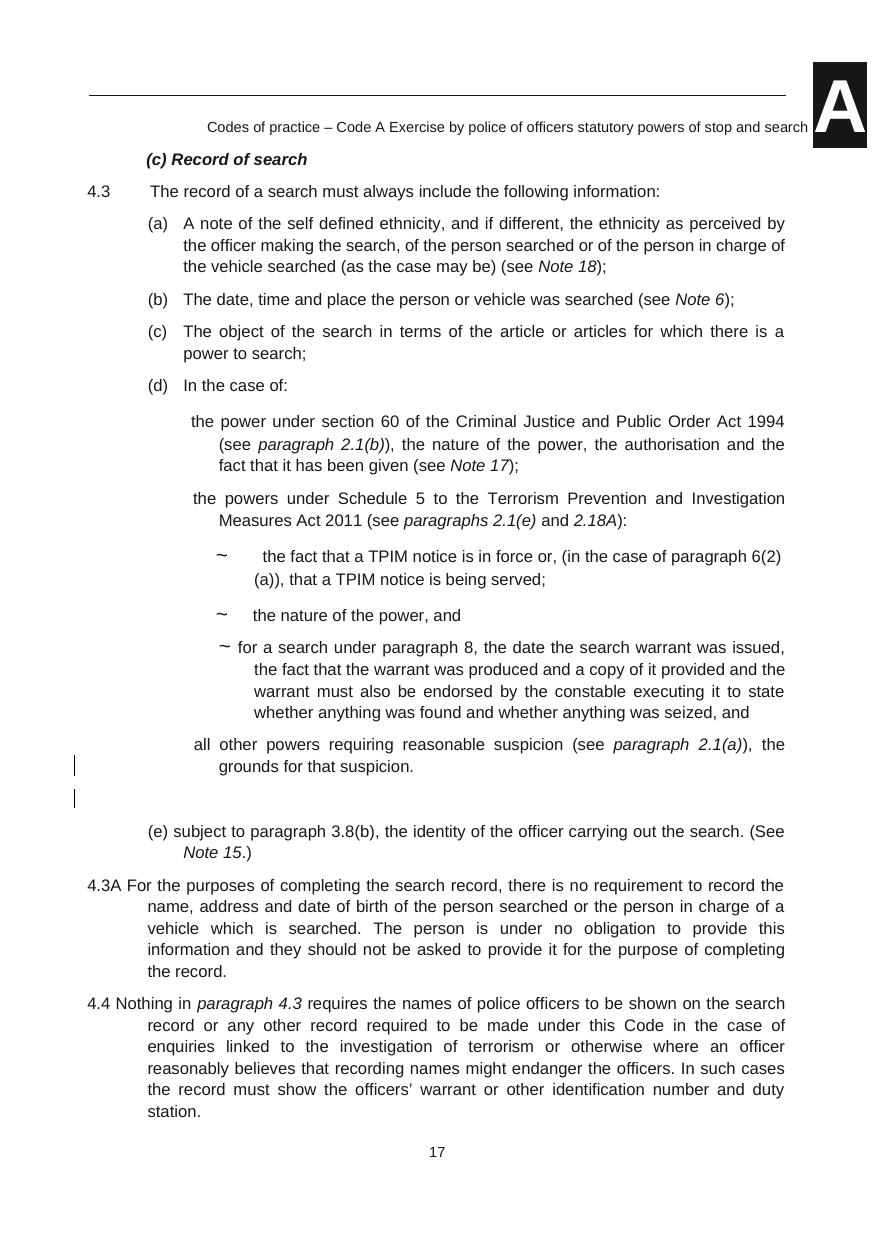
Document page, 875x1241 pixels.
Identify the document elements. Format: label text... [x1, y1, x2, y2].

text 4.3 The record of a search must always include the following information: [87, 182, 786, 201]
text (e) subject to paragraph 3.8(b), the identity of the officer carrying out the search. (See Note 15.) [148, 822, 786, 862]
text ~ the fact that a TPIM notice is in force or, (in the case of paragraph 6(2) [88, 543, 787, 567]
text  the powers under Schedule 5 to the Terrorism Prevention and Investigation Measures Act 2011 (see paragraphs 2.1(e) and 2.18A): [183, 484, 786, 530]
text ~ the nature of the power, and [88, 602, 786, 626]
text (a)), that a TPIM notice is being served; [254, 569, 786, 588]
list The date, time and place the person or vehicle was searched (see Note 6); [148, 289, 786, 309]
text 4.4 Nothing in paragraph 4.3 requires the names of police officers to be shown on the search record or any other record required to be made under this Code in the case of enquiries linked to the investigation of terrorism or otherwise where an officer reasonably believes that recording names might endanger the officers. In such cases the record must show the officers’ warrant or other identification number and duty station. [87, 994, 786, 1121]
text 4.3A For the purposes of completing the search record, there is no requirement to record the name, address and date of birth of the person searched or the person in charge of a vehicle which is searched. The person is under no obligation to provide this information and they should not be asked to provide it for the purpose of completing the record. [87, 875, 786, 981]
text ~ for a search under paragraph 8, the date the search warrant was issued, the fact that the warrant was produced and a copy of it provided and the warrant must also be endorsed by the constable executing it to state whether anything was found and whether anything was seized, and [218, 633, 786, 722]
text  all other powers requiring reasonable suspicion (see paragraph 2.1(a)), the grounds for that suspicion. [183, 731, 786, 776]
list In the case of: [148, 376, 786, 395]
list A note of the self defined ethnicity, and if different, the ethnicity as perceived by the officer making the search, of the person searched or of the person in charge of the vehicle searched (as the case may be) (see Note 18); [148, 214, 786, 276]
list The object of the search in terms of the article or articles for which there is a power to search; [148, 322, 786, 363]
subtitle (c) Record of search [146, 150, 786, 169]
text  the power under section 60 of the Criminal Justice and Public Order Act 1994 (see paragraph 2.1(b)), the nature of the power, the authorisation and the fact that it has been given (see Note 17); [183, 408, 786, 475]
